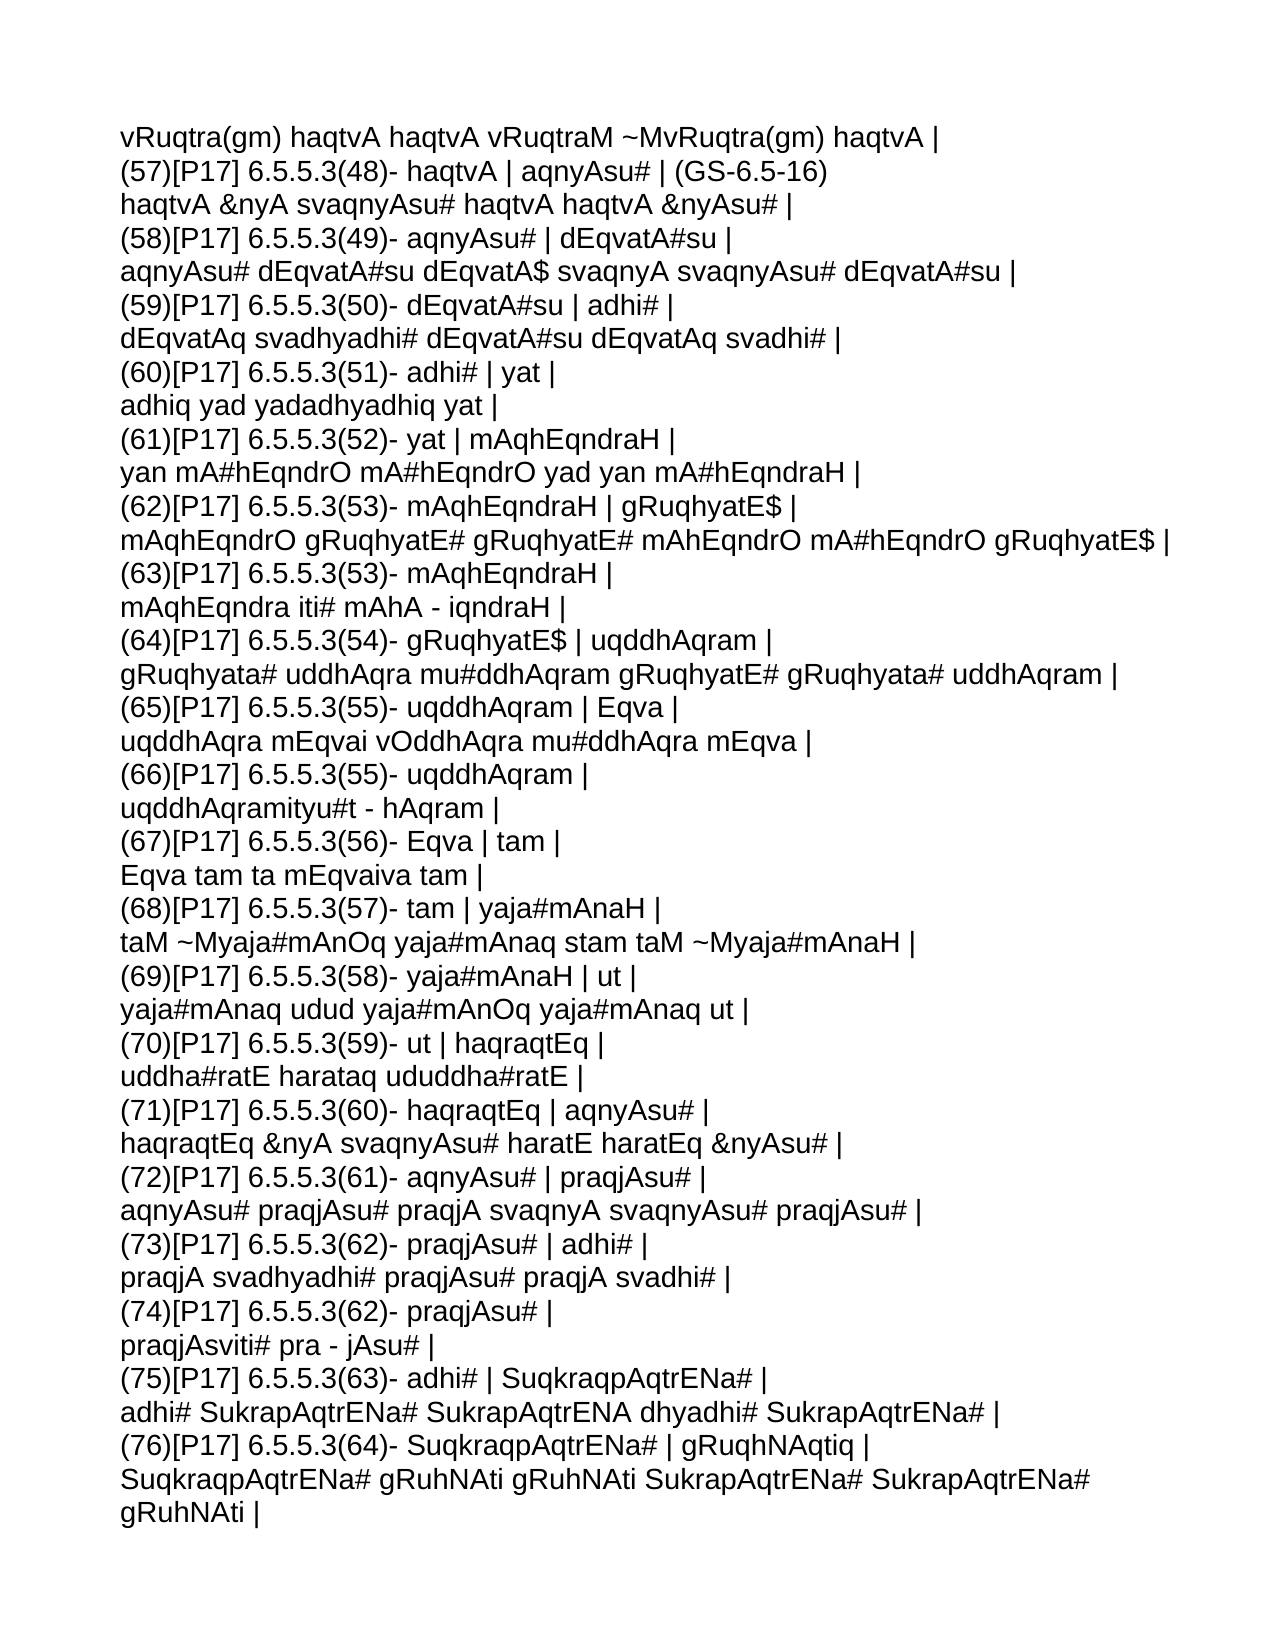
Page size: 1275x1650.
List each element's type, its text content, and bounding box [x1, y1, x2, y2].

text (68)[P17] 6.5.5.3(57)- tam | yaja#mAnaH | [120, 891, 1200, 925]
text (61)[P17] 6.5.5.3(52)- yat | mAqhEqndraH | [120, 422, 1200, 455]
text (72)[P17] 6.5.5.3(61)- aqnyAsu# | praqjAsu# | [120, 1160, 1200, 1193]
text (75)[P17] 6.5.5.3(63)- adhi# | SuqkraqpAqtrENa# | [120, 1361, 1200, 1394]
text taM ~Myaja#mAnOq yaja#mAnaq stam taM ~Myaja#mAnaH | [120, 925, 1200, 958]
text haqtvA &nyA svaqnyAsu# haqtvA haqtvA &nyAsu# | [120, 187, 1200, 221]
text (64)[P17] 6.5.5.3(54)- gRuqhyatE$ | uqddhAqram | [120, 623, 1200, 657]
text (69)[P17] 6.5.5.3(58)- yaja#mAnaH | ut | [120, 958, 1200, 992]
text adhiq yad yadadhyadhiq yat | [120, 388, 1200, 422]
text praqjAsviti# pra - jAsu# | [120, 1327, 1200, 1361]
text (65)[P17] 6.5.5.3(55)- uqddhAqram | Eqva | [120, 690, 1200, 724]
text (59)[P17] 6.5.5.3(50)- dEqvatA#su | adhi# | [120, 288, 1200, 321]
text (74)[P17] 6.5.5.3(62)- praqjAsu# | [120, 1294, 1200, 1327]
text yan mA#hEqndrO mA#hEqndrO yad yan mA#hEqndraH | [120, 455, 1200, 489]
text haqraqtEq &nyA svaqnyAsu# haratE haratEq &nyAsu# | [120, 1126, 1200, 1160]
text uqddhAqramityu#t - hAqram | [120, 791, 1200, 824]
text (57)[P17] 6.5.5.3(48)- haqtvA | aqnyAsu# | (GS-6.5-16) [120, 153, 1200, 187]
text vRuqtra(gm) haqtvA haqtvA vRuqtraM ~MvRuqtra(gm) haqtvA | [120, 120, 1200, 153]
text mAqhEqndra iti# mAhA - iqndraH | [120, 589, 1200, 623]
text (63)[P17] 6.5.5.3(53)- mAqhEqndraH | [120, 556, 1200, 589]
text (66)[P17] 6.5.5.3(55)- uqddhAqram | [120, 757, 1200, 791]
text yaja#mAnaq udud yaja#mAnOq yaja#mAnaq ut | [120, 992, 1200, 1026]
text (58)[P17] 6.5.5.3(49)- aqnyAsu# | dEqvatA#su | [120, 221, 1200, 254]
text aqnyAsu# praqjAsu# praqjA svaqnyA svaqnyAsu# praqjAsu# | [120, 1193, 1200, 1227]
text mAqhEqndrO gRuqhyatE# gRuqhyatE# mAhEqndrO mA#hEqndrO gRuqhyatE$ | [120, 522, 1200, 556]
text (76)[P17] 6.5.5.3(64)- SuqkraqpAqtrENa# | gRuqhNAqtiq | [120, 1428, 1200, 1462]
text praqjA svadhyadhi# praqjAsu# praqjA svadhi# | [120, 1260, 1200, 1294]
text Eqva tam ta mEqvaiva tam | [120, 858, 1200, 891]
text SuqkraqpAqtrENa# gRuhNAti gRuhNAti SukrapAqtrENa# SukrapAqtrENa# gRuhNAti | [120, 1462, 1200, 1529]
text (62)[P17] 6.5.5.3(53)- mAqhEqndraH | gRuqhyatE$ | [120, 489, 1200, 522]
text gRuqhyata# uddhAqra mu#ddhAqram gRuqhyatE# gRuqhyata# uddhAqram | [120, 657, 1200, 690]
text uddha#ratE harataq ududdha#ratE | [120, 1059, 1200, 1093]
text (70)[P17] 6.5.5.3(59)- ut | haqraqtEq | [120, 1026, 1200, 1059]
text (60)[P17] 6.5.5.3(51)- adhi# | yat | [120, 355, 1200, 388]
text (67)[P17] 6.5.5.3(56)- Eqva | tam | [120, 824, 1200, 858]
text (73)[P17] 6.5.5.3(62)- praqjAsu# | adhi# | [120, 1227, 1200, 1260]
text aqnyAsu# dEqvatA#su dEqvatA$ svaqnyA svaqnyAsu# dEqvatA#su | [120, 254, 1200, 288]
text dEqvatAq svadhyadhi# dEqvatA#su dEqvatAq svadhi# | [120, 321, 1200, 355]
text adhi# SukrapAqtrENa# SukrapAqtrENA dhyadhi# SukrapAqtrENa# | [120, 1394, 1200, 1428]
text (71)[P17] 6.5.5.3(60)- haqraqtEq | aqnyAsu# | [120, 1093, 1200, 1126]
text uqddhAqra mEqvai vOddhAqra mu#ddhAqra mEqva | [120, 724, 1200, 757]
